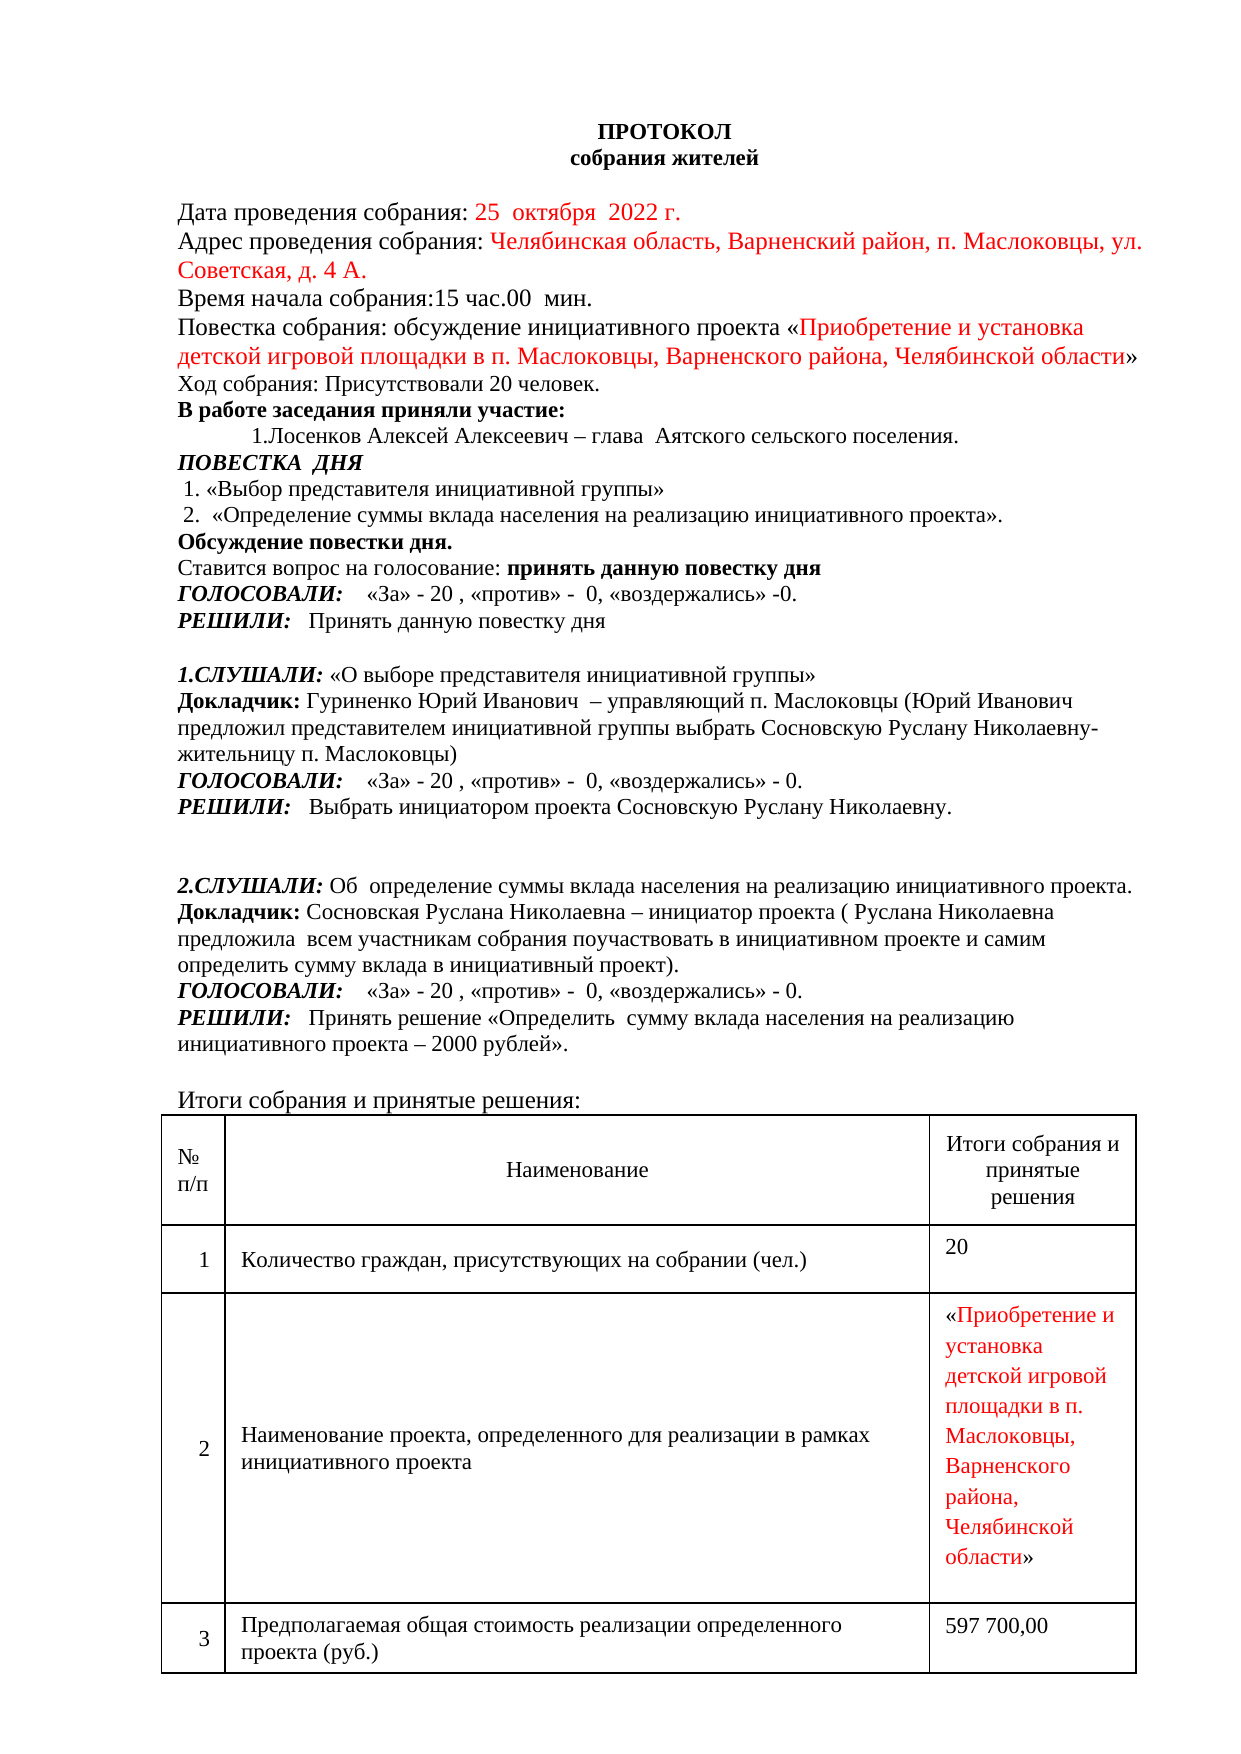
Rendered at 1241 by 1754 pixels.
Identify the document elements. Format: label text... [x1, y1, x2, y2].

text 2.СЛУШАЛИ: Об определение суммы вклада населения на реализацию инициативного проекта. [177, 872, 1152, 898]
table_header № п/п [162, 1116, 224, 1224]
text ГОЛОСОВАЛИ: «За» - 20 , «против» - 0, «воздержались» -0. [177, 581, 1152, 607]
text 2. «Определение суммы вклада населения на реализацию инициативного проекта». [177, 501, 1152, 528]
text Время начала собрания:15 час.00 мин. [177, 283, 1152, 312]
text Ход собрания: Присутствовали 20 человек. [177, 370, 1152, 396]
table_header Наименование [226, 1116, 929, 1224]
text РЕШИЛИ: Принять данную повестку дня [177, 607, 1152, 633]
table_cell 597 700,00 [930, 1604, 1135, 1672]
table_cell «Приобретение и установка детской игровой площадки в п. Маслоковцы, Варненского района, Челябинской области» [930, 1294, 1135, 1602]
text ПРОТОКОЛ [177, 118, 1152, 144]
text РЕШИЛИ: Принять решение «Определить сумму вклада населения на реализацию инициативного проекта – 2000 рублей». [177, 1004, 1152, 1057]
text ПОВЕСТКА ДНЯ [177, 449, 1152, 475]
text Ставится вопрос на голосование: принять данную повестку дня [177, 554, 1152, 581]
table_cell Предполагаемая общая стоимость реализации определенного проекта (руб.) [226, 1604, 929, 1672]
table_cell 3 [162, 1604, 224, 1672]
text Итоги собрания и принятые решения: [177, 1085, 1152, 1114]
text Докладчик: Сосновская Руслана Николаевна – инициатор проекта ( Руслана Николаевна предложила всем участникам собрания поучаствовать в инициативном проекте и самим определить сумму вклада в инициативный проект). [177, 898, 1152, 977]
table_cell 1 [162, 1226, 224, 1292]
text Адрес проведения собрания: Челябинская область, Варненский район, п. Маслоковцы, ул. Советская, д. 4 А. [177, 226, 1152, 283]
text Дата проведения собрания: 25 октября 2022 г. [177, 197, 1152, 226]
text 1.Лосенков Алексей Алексеевич – глава Аятского сельского поселения. [177, 422, 1152, 449]
text Докладчик: Гуриненко Юрий Иванович – управляющий п. Маслоковцы (Юрий Иванович предложил представителем инициативной группы выбрать Сосновскую Руслану Николаевну-жительницу п. Маслоковцы) [177, 688, 1152, 767]
title РЕШИЛИ: Выбрать инициатором проекта Сосновскую Руслану Николаевну. [177, 793, 1152, 819]
table_cell Наименование проекта, определенного для реализации в рамках инициативного проекта [226, 1294, 929, 1602]
text ГОЛОСОВАЛИ: «За» - 20 , «против» - 0, «воздержались» - 0. [177, 767, 1152, 793]
text ГОЛОСОВАЛИ: «За» - 20 , «против» - 0, «воздержались» - 0. [177, 977, 1152, 1004]
text В работе заседания приняли участие: [177, 396, 1152, 422]
table_cell 2 [162, 1294, 224, 1602]
text Повестка собрания: обсуждение инициативного проекта «Приобретение и установка детской игровой площадки в п. Маслоковцы, Варненского района, Челябинской области» [177, 312, 1152, 370]
table_cell Количество граждан, присутствующих на собрании (чел.) [226, 1226, 929, 1292]
title 1.СЛУШАЛИ: «О выборе представителя инициативной группы» [177, 661, 1152, 688]
table_cell 20 [930, 1226, 1135, 1292]
text 1. «Выбор представителя инициативной группы» [177, 475, 1152, 501]
text Обсуждение повестки дня. [177, 528, 1152, 554]
table_header Итоги собрания и принятые решения [930, 1116, 1135, 1224]
text собрания жителей [177, 144, 1152, 171]
